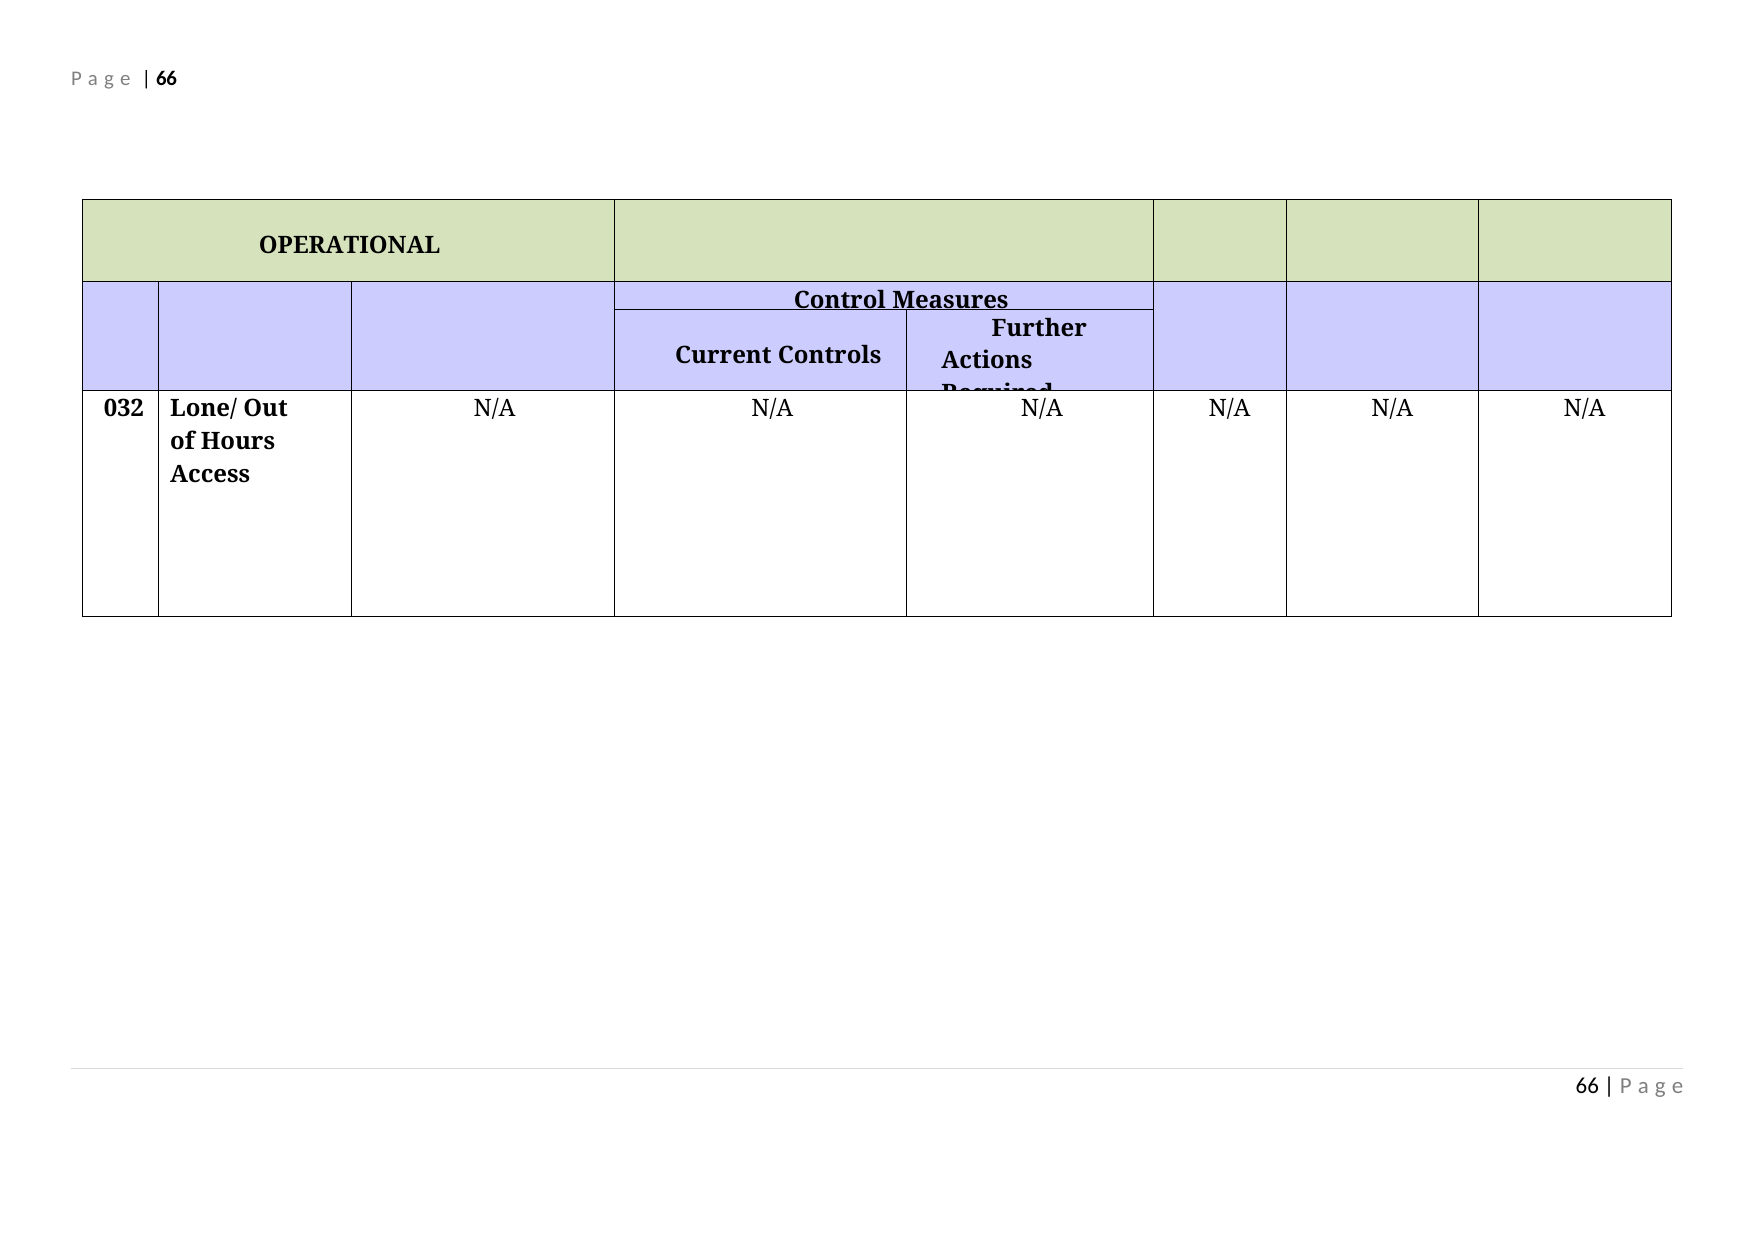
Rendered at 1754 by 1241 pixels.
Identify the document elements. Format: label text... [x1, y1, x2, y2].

table_cell [352, 282, 614, 390]
table_header [1154, 200, 1286, 281]
table_header [1287, 200, 1478, 281]
table_cell [159, 282, 351, 390]
table_cell N/A [352, 391, 614, 616]
table_cell Further Actions Required [907, 310, 1153, 390]
table_cell N/A [1154, 391, 1286, 616]
table_header [1479, 200, 1671, 281]
table_cell Current Controls [615, 310, 906, 390]
table_cell N/A [907, 391, 1153, 616]
table_cell Lone/ Out of Hours Access [159, 391, 351, 616]
table_cell N/A [1479, 391, 1671, 616]
table_cell [1479, 282, 1671, 390]
table_cell [1287, 282, 1478, 390]
table_header [615, 200, 1153, 281]
table_cell [1154, 282, 1286, 390]
table_header OPERATIONAL [83, 200, 614, 281]
table_cell N/A [1287, 391, 1478, 616]
table_cell 032 [83, 391, 158, 616]
table_cell N/A [615, 391, 906, 616]
table_cell Control Measures [615, 282, 1153, 309]
table_cell [83, 282, 158, 390]
